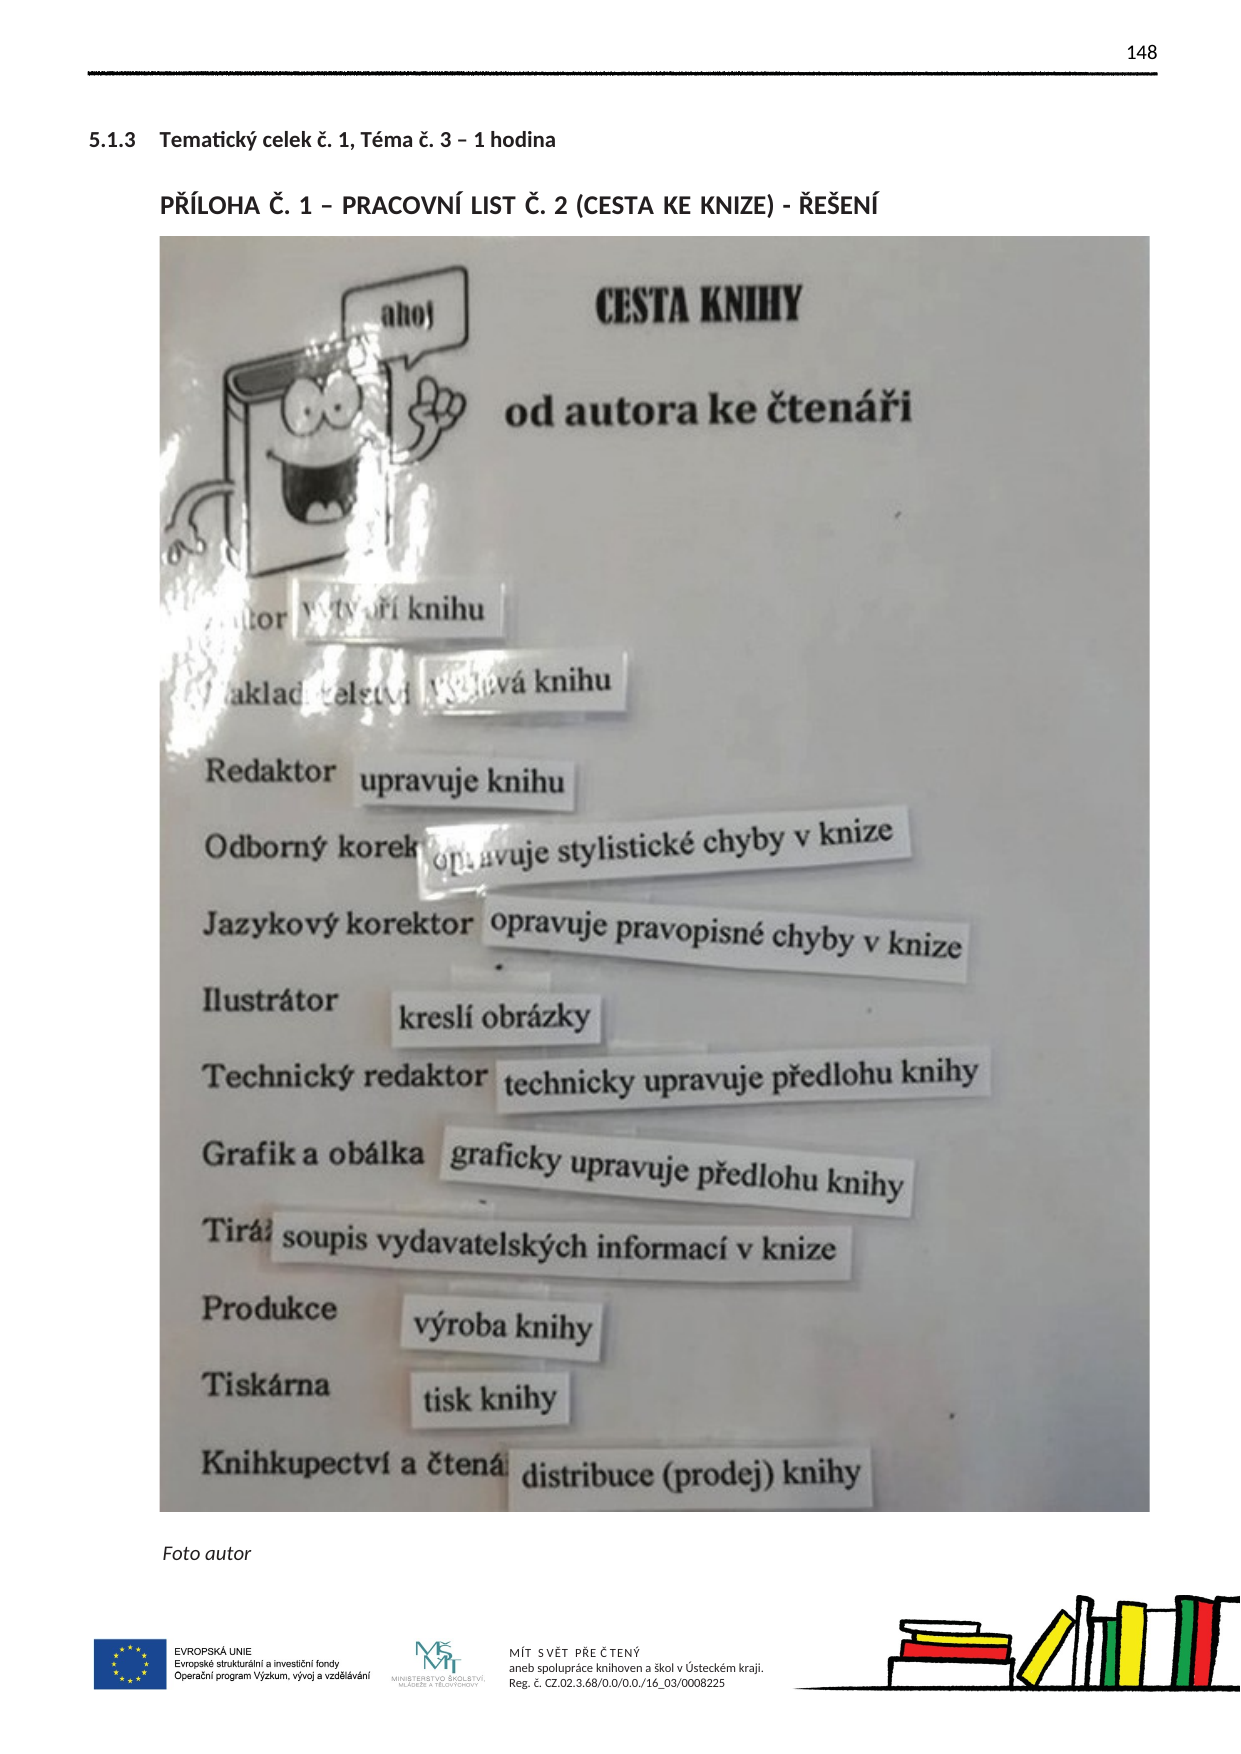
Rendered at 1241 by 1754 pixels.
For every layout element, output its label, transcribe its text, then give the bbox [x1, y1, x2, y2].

text PŘÍLOHA Č. 1 – PRACOVNÍ LIST Č. 2 (CESTA KE KNIZE) - ŘEŠENÍ [160, 188, 1167, 221]
picture [790, 1595, 1240, 1692]
picture [87, 71, 1158, 76]
picture [93, 1638, 485, 1690]
text Foto autor [162, 1541, 1167, 1566]
picture [159, 236, 1150, 1512]
subtitle Tematický celek č. 1, Téma č. 3 – 1 hodina [88, 125, 1167, 153]
